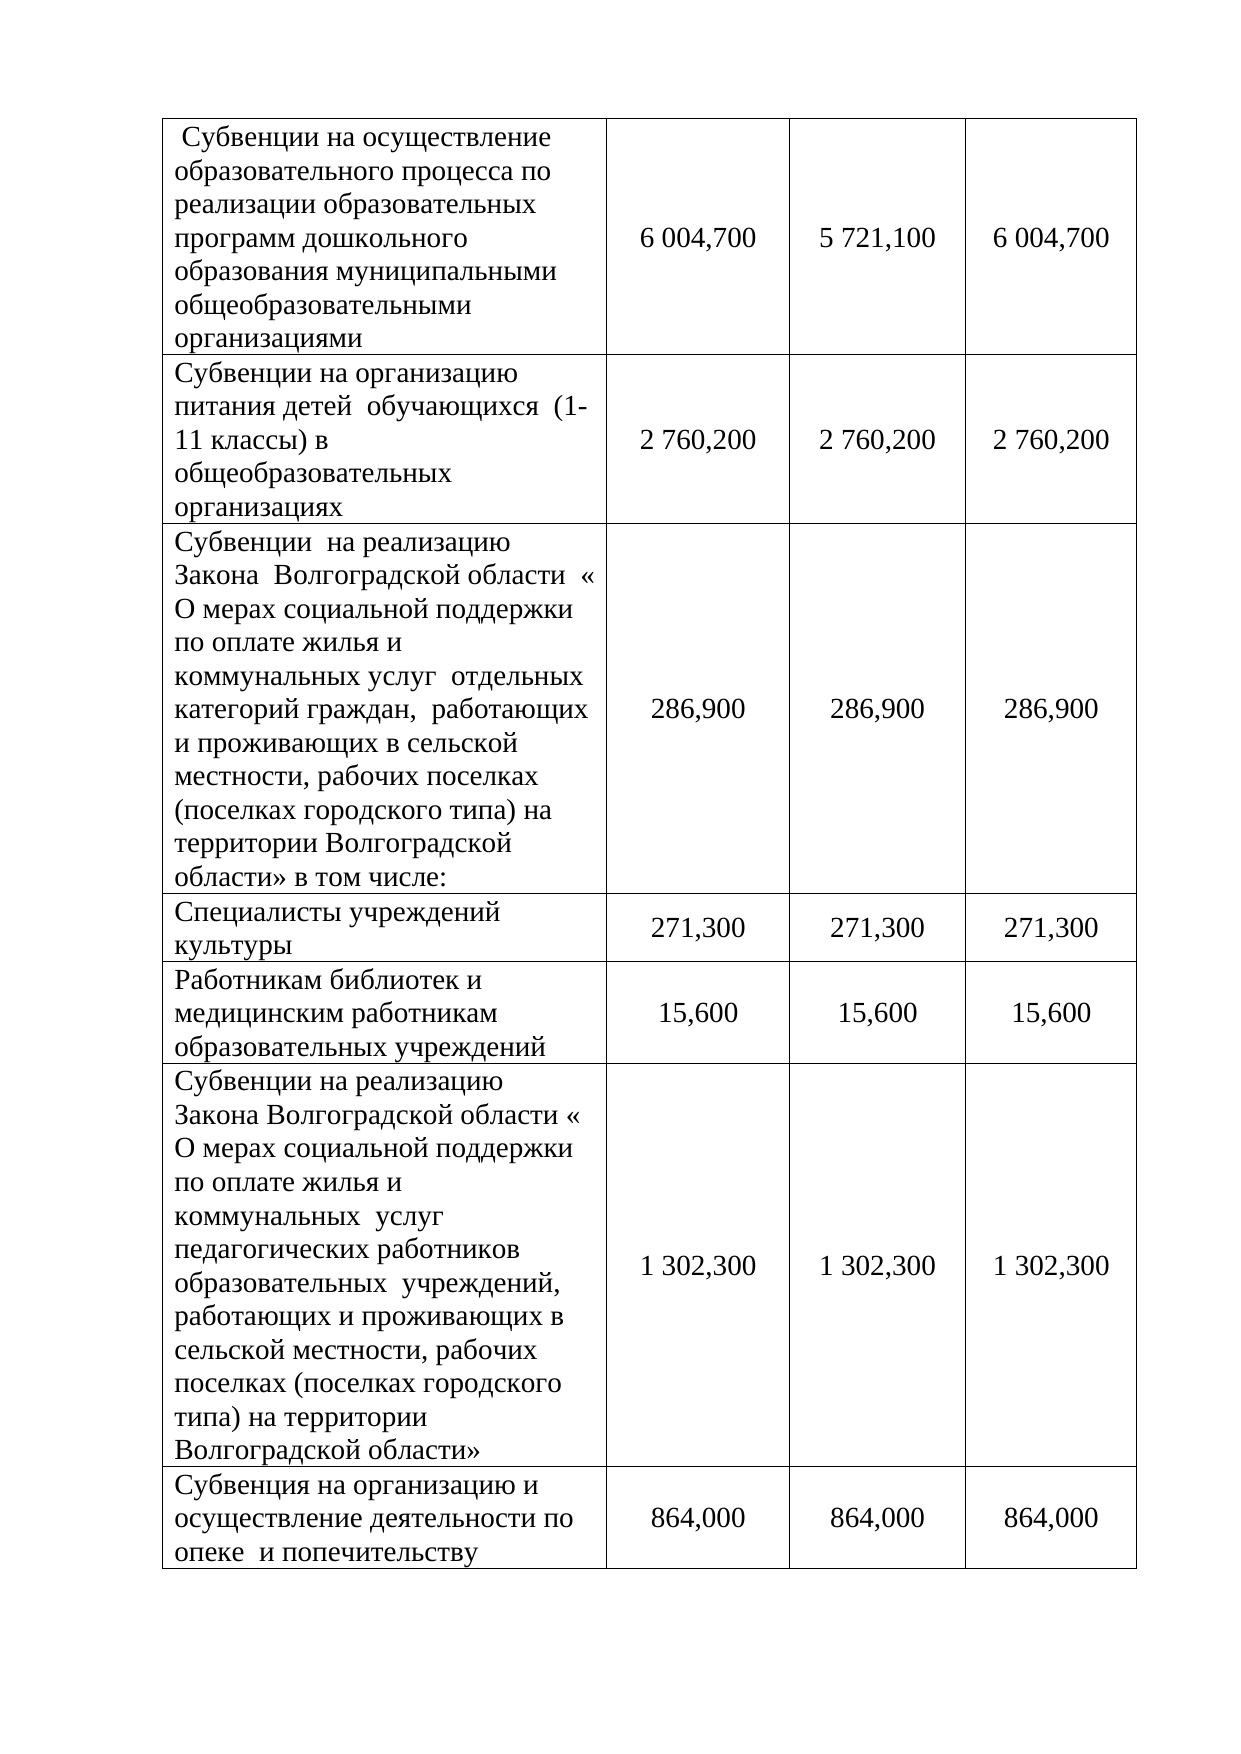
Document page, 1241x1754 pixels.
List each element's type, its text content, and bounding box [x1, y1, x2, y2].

table_cell 271,300 [790, 894, 965, 961]
table_cell 1 302,300 [790, 1064, 965, 1466]
table_cell 2 760,200 [607, 355, 789, 523]
table_cell 2 760,200 [790, 355, 965, 523]
table_cell 286,900 [966, 524, 1136, 893]
table_cell 1 302,300 [966, 1064, 1136, 1466]
table_cell Субвенции на организацию питания детей обучающихся (1-11 классы) в общеобразовательных организациях [163, 355, 606, 523]
table_cell 864,000 [966, 1467, 1136, 1568]
table_cell 271,300 [607, 894, 789, 961]
table_cell Работникам библиотек и медицинским работникам образовательных учреждений [163, 962, 606, 1062]
table_cell Субвенции на осуществление образовательного процесса по реализации образовательных программ дошкольного образования муниципальными общеобразовательными организациями [163, 119, 606, 354]
table_cell 271,300 [966, 894, 1136, 961]
table_cell 5 721,100 [790, 119, 965, 354]
table_cell 286,900 [790, 524, 965, 893]
table_cell 2 760,200 [966, 355, 1136, 523]
table_cell 286,900 [607, 524, 789, 893]
table_cell Субвенции на реализацию Закона Волгоградской области « О мерах социальной поддержки по оплате жилья и коммунальных услуг отдельных категорий граждан, работающих и проживающих в сельской местности, рабочих поселках (поселках городского типа) на территории Волгоградской области» в том числе: [163, 524, 606, 893]
table_cell 864,000 [607, 1467, 789, 1568]
table_cell Субвенции на реализацию Закона Волгоградской области « О мерах социальной поддержки по оплате жилья и коммунальных услуг педагогических работников образовательных учреждений, работающих и проживающих в сельской местности, рабочих поселках (поселках городского типа) на территории Волгоградской области» [163, 1064, 606, 1466]
table_cell 15,600 [607, 962, 789, 1062]
table_cell Специалисты учреждений культуры [163, 894, 606, 961]
table_cell 1 302,300 [607, 1064, 789, 1466]
table_cell 864,000 [790, 1467, 965, 1568]
table_cell 6 004,700 [966, 119, 1136, 354]
table_cell 15,600 [966, 962, 1136, 1062]
table_cell 6 004,700 [607, 119, 789, 354]
table_cell Субвенция на организацию и осуществление деятельности по опеке и попечительству [163, 1467, 606, 1568]
table_cell 15,600 [790, 962, 965, 1062]
